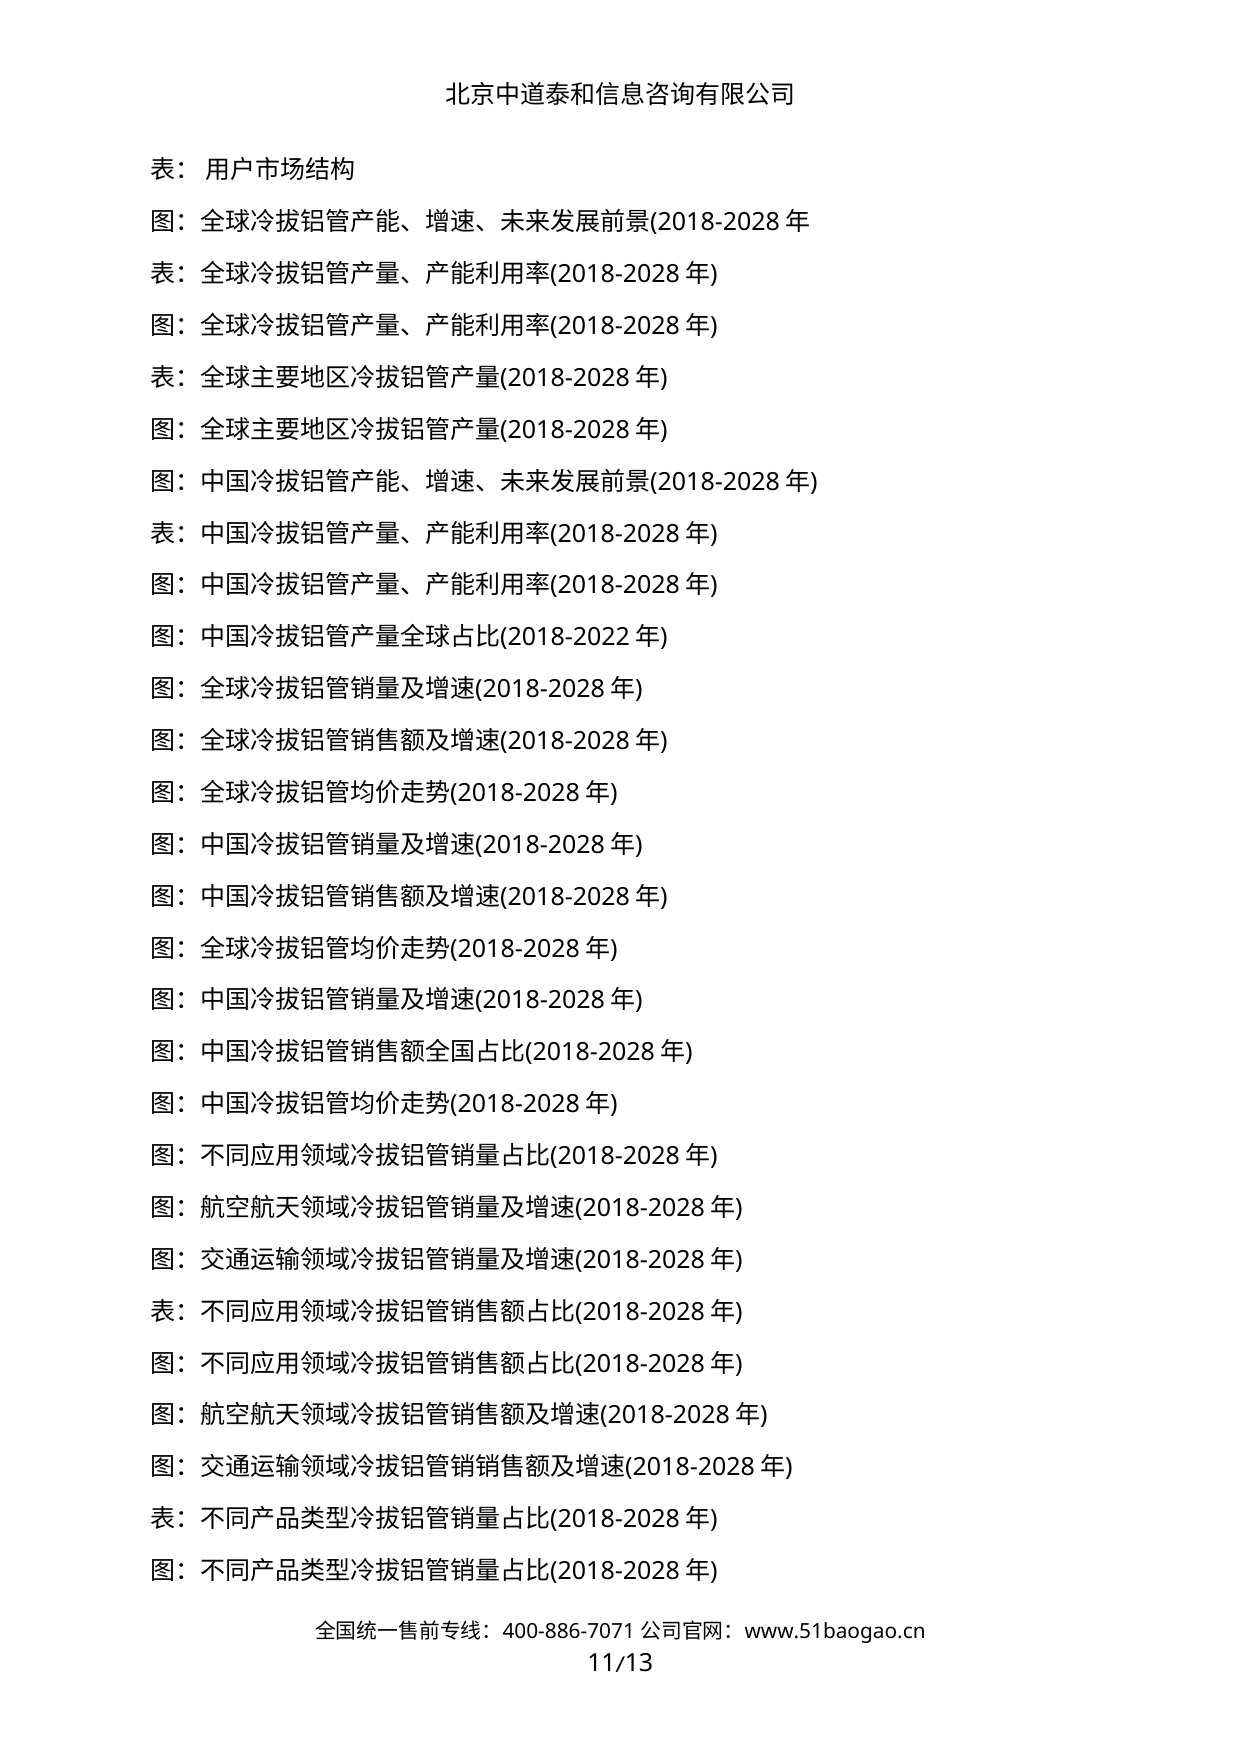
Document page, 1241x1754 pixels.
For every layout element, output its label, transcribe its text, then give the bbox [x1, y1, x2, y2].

text 图：全球冷拔铝管均价走势(2018-2028年) [150, 928, 1090, 964]
text 图：交通运输领域冷拔铝管销销售额及增速(2018-2028年) [150, 1447, 1090, 1483]
text 图：中国冷拔铝管产量、产能利用率(2018-2028年) [150, 565, 1090, 601]
text 图：中国冷拔铝管销量及增速(2018-2028年) [150, 824, 1090, 861]
text 图：全球冷拔铝管产能、增速、未来发展前景(2018-2028年 [150, 202, 1090, 238]
text 图：全球冷拔铝管均价走势(2018-2028年) [150, 772, 1090, 809]
text 图：全球冷拔铝管销量及增速(2018-2028年) [150, 669, 1090, 705]
text 图：中国冷拔铝管销售额全国占比(2018-2028年) [150, 1032, 1090, 1068]
text 图：中国冷拔铝管销售额及增速(2018-2028年) [150, 876, 1090, 912]
text 表：不同应用领域冷拔铝管销售额占比(2018-2028年) [150, 1291, 1090, 1327]
text 图：中国冷拔铝管产量全球占比(2018-2022年) [150, 617, 1090, 653]
text 表：全球主要地区冷拔铝管产量(2018-2028年) [150, 357, 1090, 394]
text 表：不同产品类型冷拔铝管销量占比(2018-2028年) [150, 1499, 1090, 1535]
text 图：全球主要地区冷拔铝管产量(2018-2028年) [150, 409, 1090, 446]
text 图：航空航天领域冷拔铝管销量及增速(2018-2028年) [150, 1187, 1090, 1224]
text 表： 用户市场结构 [150, 150, 1090, 186]
text 图：全球冷拔铝管产量、产能利用率(2018-2028年) [150, 306, 1090, 342]
text 图：不同产品类型冷拔铝管销量占比(2018-2028年) [150, 1551, 1090, 1587]
text 图：全球冷拔铝管销售额及增速(2018-2028年) [150, 721, 1090, 757]
text 图：航空航天领域冷拔铝管销售额及增速(2018-2028年) [150, 1395, 1090, 1431]
text 表：中国冷拔铝管产量、产能利用率(2018-2028年) [150, 513, 1090, 549]
text 表：全球冷拔铝管产量、产能利用率(2018-2028年) [150, 254, 1090, 290]
text 图：交通运输领域冷拔铝管销量及增速(2018-2028年) [150, 1239, 1090, 1276]
text 图：不同应用领域冷拔铝管销售额占比(2018-2028年) [150, 1343, 1090, 1379]
text 图：不同应用领域冷拔铝管销量占比(2018-2028年) [150, 1136, 1090, 1172]
text 图：中国冷拔铝管产能、增速、未来发展前景(2018-2028年) [150, 461, 1090, 497]
text 图：中国冷拔铝管均价走势(2018-2028年) [150, 1084, 1090, 1120]
text 图：中国冷拔铝管销量及增速(2018-2028年) [150, 980, 1090, 1016]
